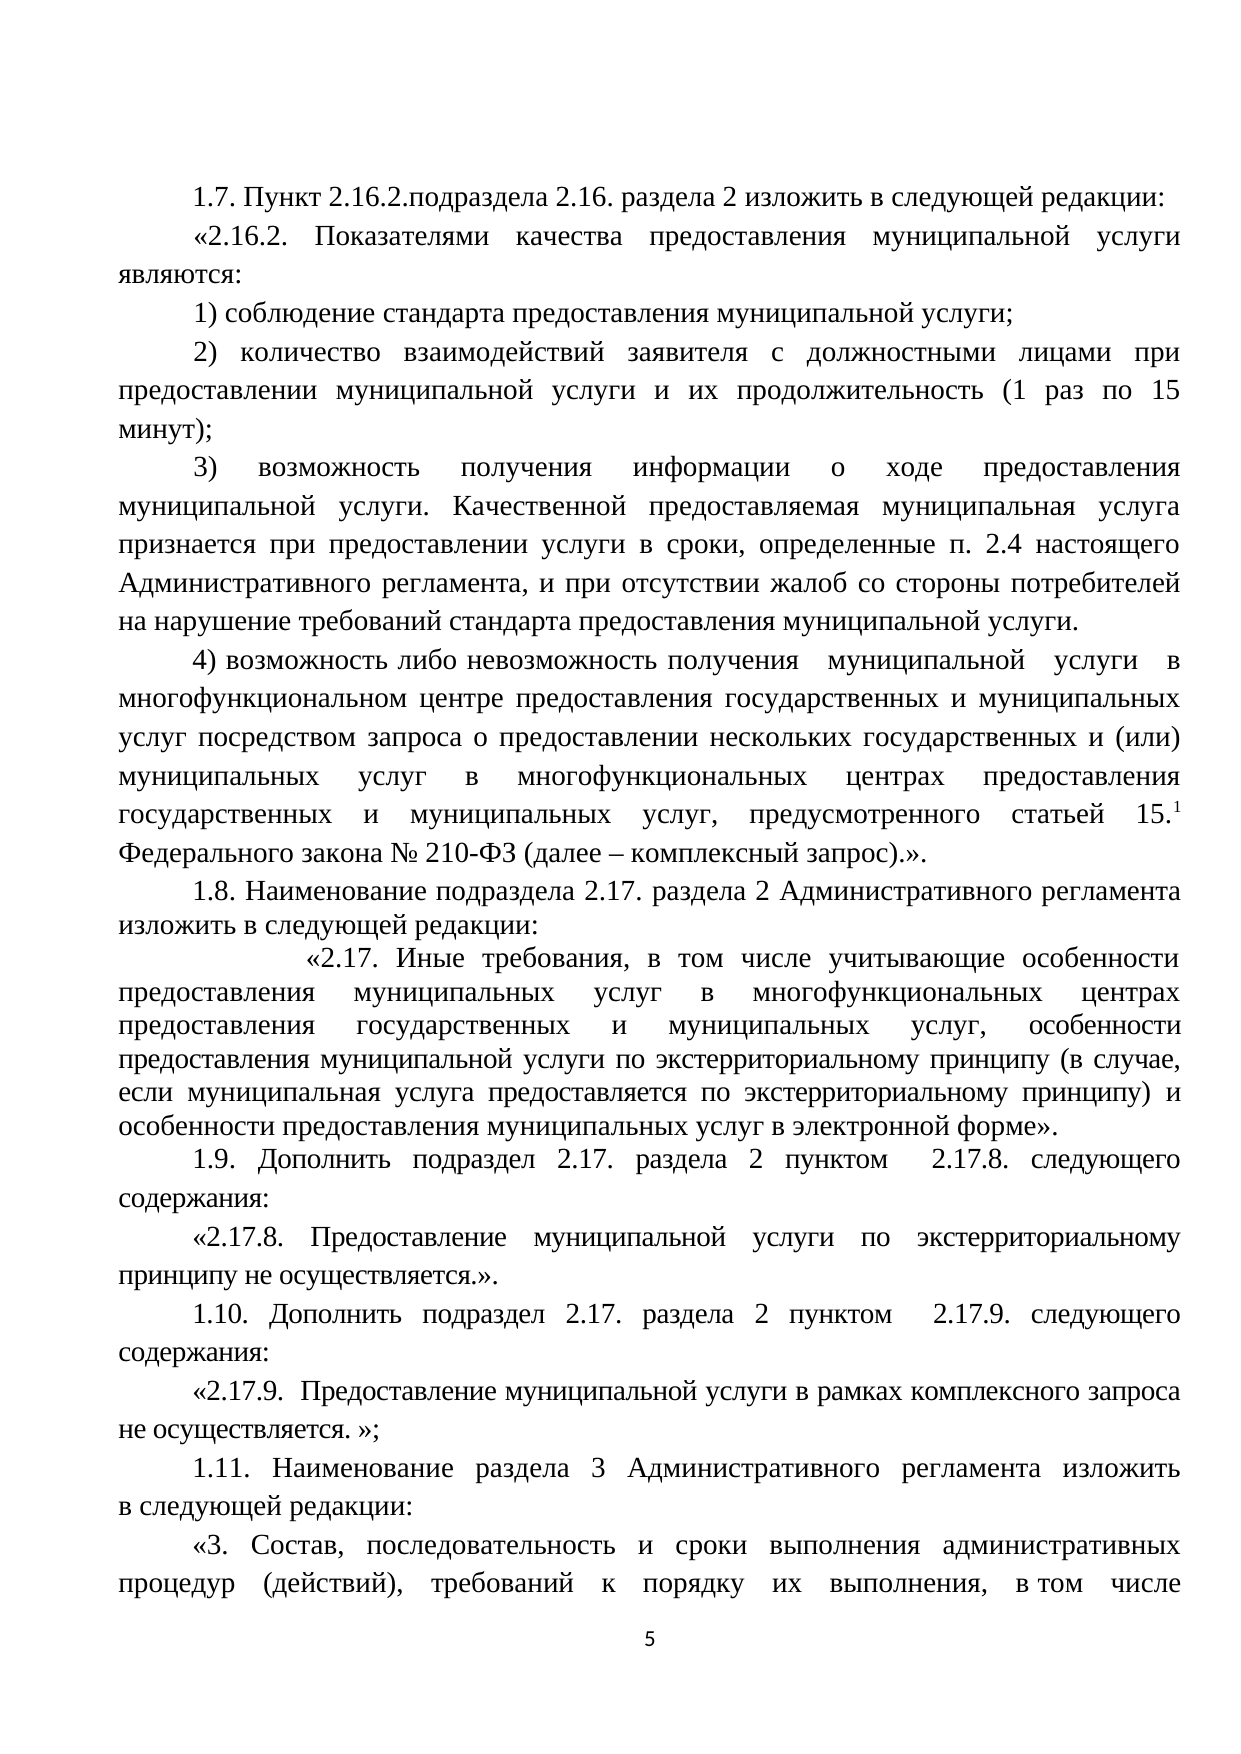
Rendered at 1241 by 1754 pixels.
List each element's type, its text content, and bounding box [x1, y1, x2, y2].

text 1.10. Дополнить подраздел 2.17. раздела 2 пунктом 2.17.9. следующего содержания: [118, 1296, 1181, 1368]
text «2.17. Иные требования, в том числе учитывающие особенности предоставления муниципальных услуг в многофункциональных центрах предоставления государственных и муниципальных услуг, особенности предоставления муниципальной услуги по экстерриториальному принципу (в случае, если муниципальная услуга предоставляется по экстерриториальному принципу) и особенности предоставления муниципальных услуг в электронной форме». [118, 940, 1181, 1142]
text 4) возможность либо невозможность получения муниципальной услуги в многофункциональном центре предоставления государственных и муниципальных услуг посредством запроса о предоставлении нескольких государственных и (или) муниципальных услуг в многофункциональных центрах предоставления государственных и муниципальных услуг, предусмотренного статьей 15.1 Федерального закона № 210-ФЗ (далее – комплексный запрос).». [118, 642, 1181, 868]
text 1.9. Дополнить подраздел 2.17. раздела 2 пунктом 2.17.8. следующего содержания: [118, 1142, 1181, 1214]
text 1.11. Наименование раздела 3 Административного регламента изложить в следующей редакции: [118, 1450, 1181, 1522]
text 1.7. Пункт 2.16.2.подраздела 2.16. раздела 2 изложить в следующей редакции: [118, 179, 1181, 213]
text 1.8. Наименование подраздела 2.17. раздела 2 Административного регламента изложить в следующей редакции: [118, 873, 1181, 940]
text 3) возможность получения информации о ходе предоставления муниципальной услуги. Качественной предоставляемая муниципальная услуга признается при предоставлении услуги в сроки, определенные п. 2.4 настоящего Административного регламента, и при отсутствии жалоб со стороны потребителей на нарушение требований стандарта предоставления муниципальной услуги. [118, 449, 1181, 637]
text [118, 1527, 1181, 1599]
text 1) соблюдение стандарта предоставления муниципальной услуги; [118, 295, 1181, 329]
text «2.17.8. Предоставление муниципальной услуги по экстерриториальному принципу не осуществляется.». [118, 1219, 1181, 1291]
text «2.17.9. Предоставление муниципальной услуги в рамках комплексного запроса не осуществляется. »; [118, 1373, 1181, 1445]
text «2.16.2. Показателями качества предоставления муниципальной услуги являются: [118, 218, 1181, 290]
text 2) количество взаимодействий заявителя с должностными лицами при предоставлении муниципальной услуги и их продолжительность (1 раз по 15 минут); [118, 334, 1181, 444]
